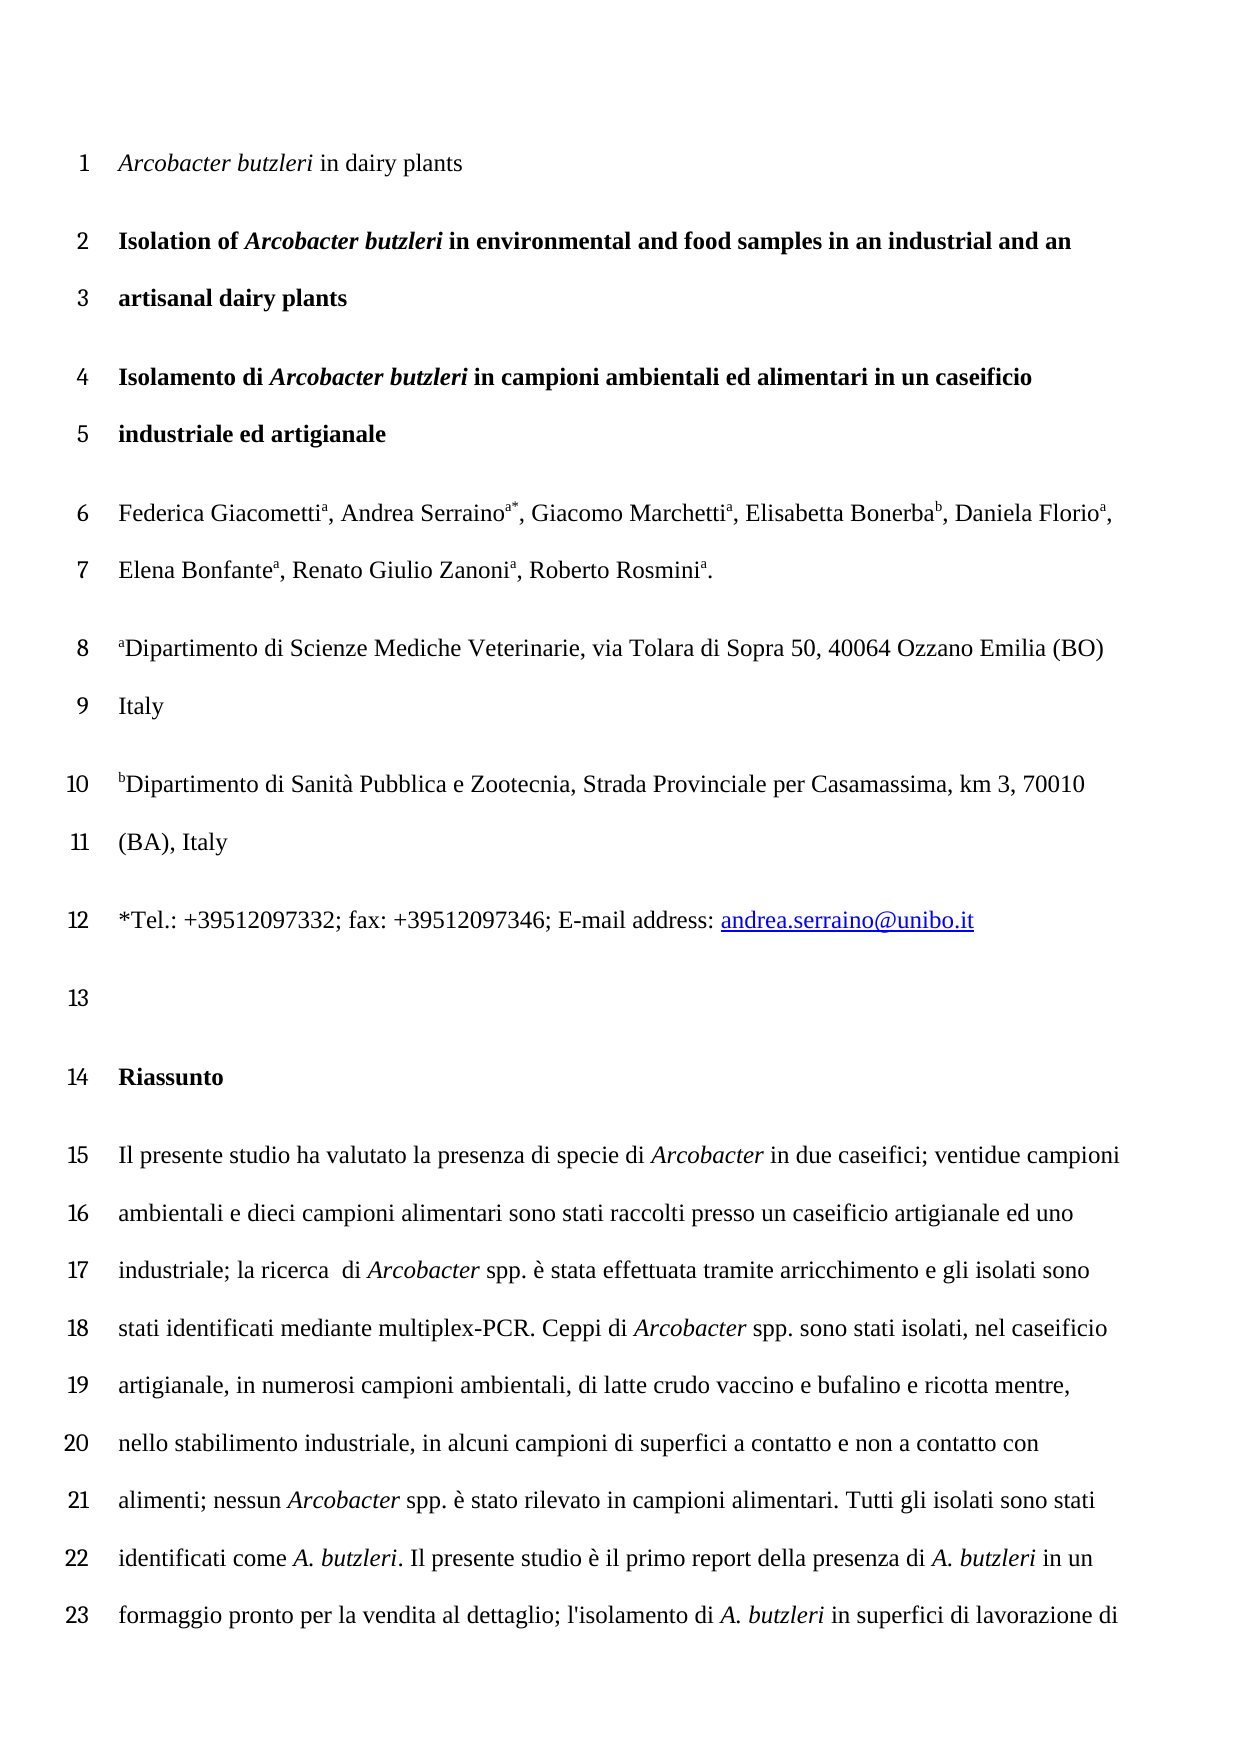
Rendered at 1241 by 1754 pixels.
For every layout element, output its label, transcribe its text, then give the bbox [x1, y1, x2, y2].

text aDipartimento di Scienze Mediche Veterinarie, via Tolara di Sopra 50, 40064 Ozzano Emilia (BO) Italy [118, 633, 1122, 720]
text Riassunto [118, 1062, 1122, 1091]
text Federica Giacomettia, Andrea Serrainoa*, Giacomo Marchettia, Elisabetta Bonerbab, Daniela Florioa, Elena Bonfantea, Renato Giulio Zanonia, Roberto Rosminia. [118, 498, 1122, 584]
text Isolation of Arcobacter butzleri in environmental and food samples in an industrial and an artisanal dairy plants [118, 226, 1122, 312]
text Arcobacter butzleri in dairy plants [118, 148, 1122, 176]
text *Tel.: +39512097332; fax: +39512097346; E-mail address: andrea.serraino@unibo.it [118, 905, 1122, 934]
text Isolamento di Arcobacter butzleri in campioni ambientali ed alimentari in un caseificio industriale ed artigianale [118, 362, 1122, 448]
text bDipartimento di Sanità Pubblica e Zootecnia, Strada Provinciale per Casamassima, km 3, 70010 (BA), Italy [118, 769, 1122, 856]
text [118, 1140, 1122, 1629]
